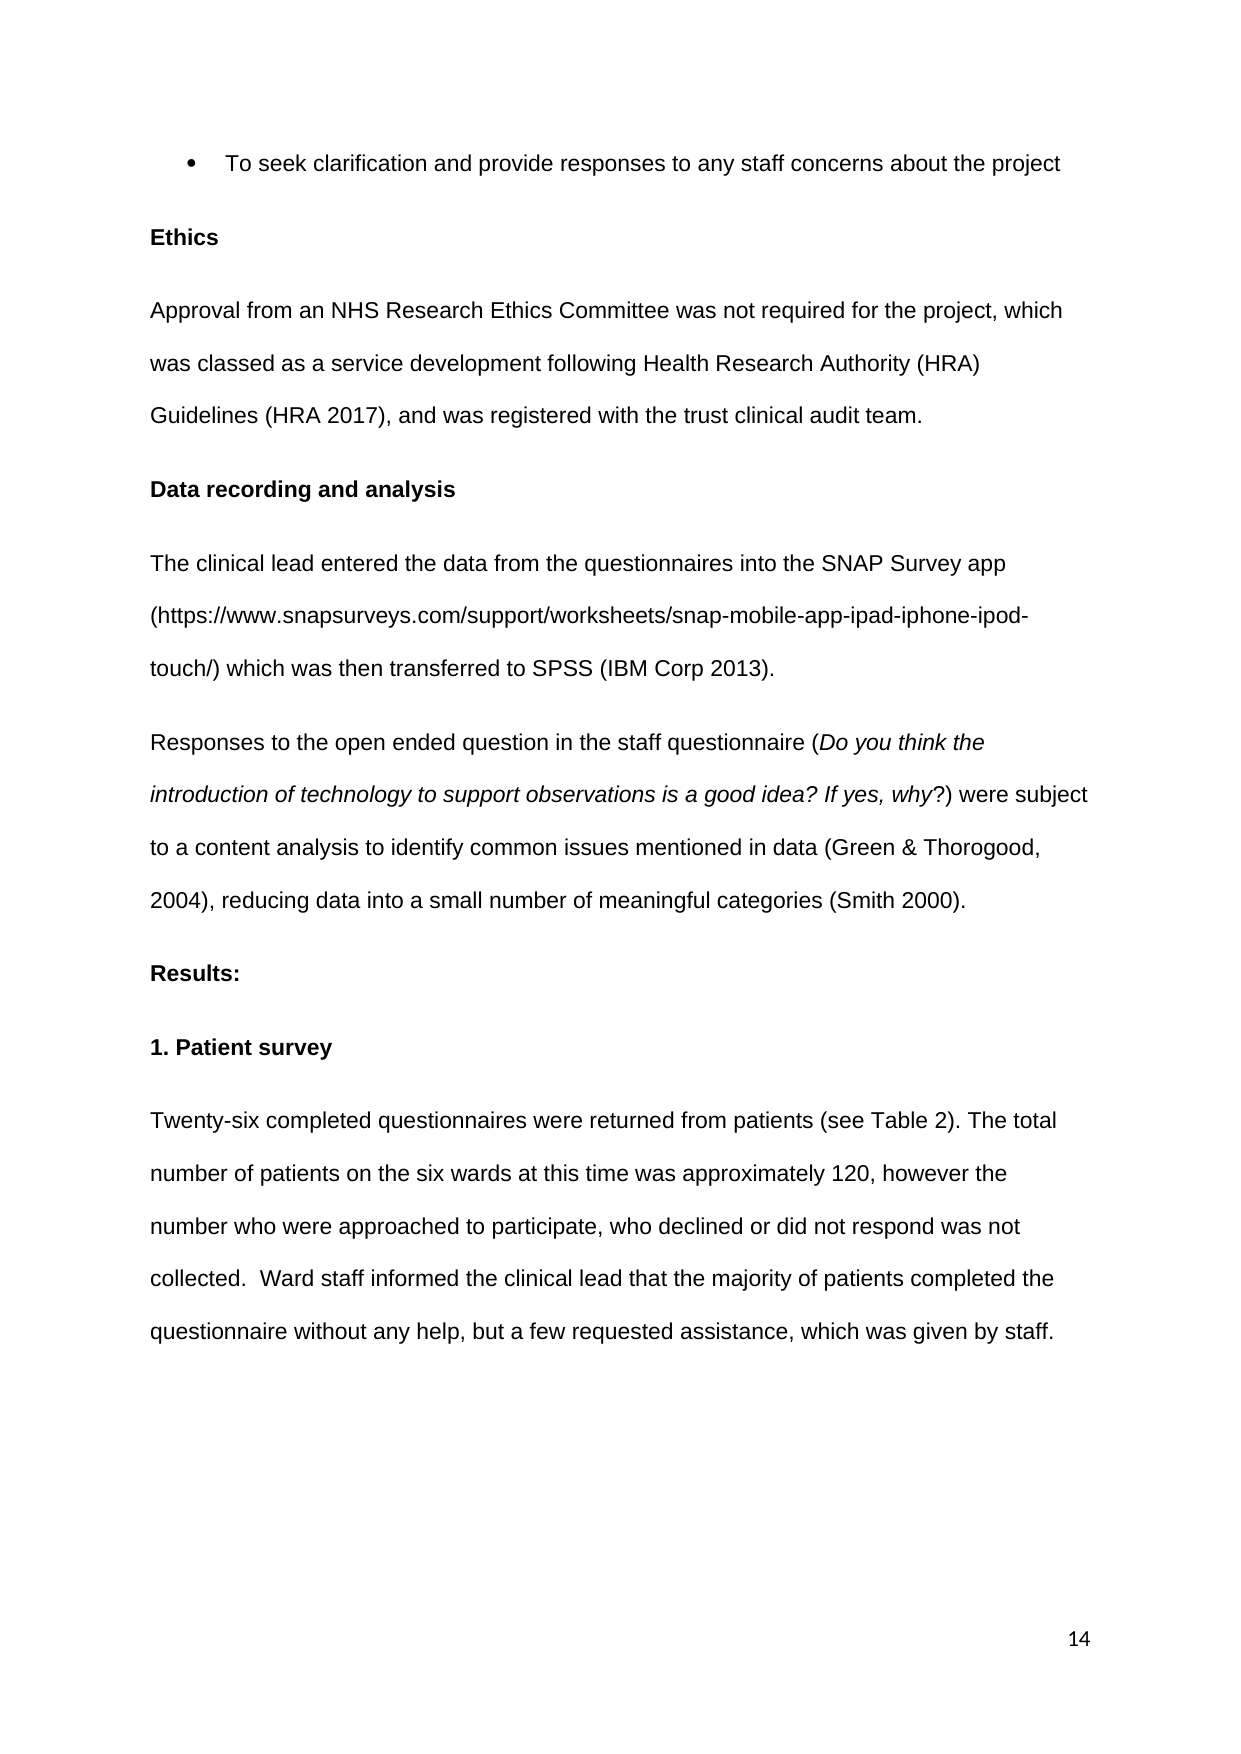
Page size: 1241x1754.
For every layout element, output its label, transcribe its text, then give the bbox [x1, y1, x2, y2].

text Approval from an NHS Research Ethics Committee was not required for the project, which was classed as a service development following Health Research Authority (HRA) Guidelines (HRA 2017), and was registered with the trust clinical audit team. [150, 297, 1090, 429]
text 1. Patient survey [150, 1034, 1090, 1060]
text Data recording and analysis [150, 476, 1090, 502]
text Ethics [150, 223, 1090, 250]
text The clinical lead entered the data from the questionnaires into the SNAP Survey app (https://www.snapsurveys.com/support/worksheets/snap-mobile-app-ipad-iphone-ipod-touch/) which was then transferred to SPSS (IBM Corp 2013). [150, 549, 1090, 681]
list To seek clarification and provide responses to any staff concerns about the project [187, 150, 1090, 176]
text Responses to the open ended question in the staff questionnaire (Do you think the introduction of technology to support observations is a good idea? If yes, why?) were subject to a content analysis to identify common issues mentioned in data (Green & Thorogood, 2004), reducing data into a small number of meaningful categories (Smith 2000). [150, 728, 1090, 913]
text Twenty-six completed questionnaires were returned from patients (see Table 2). The total number of patients on the six wards at this time was approximately 120, however the number who were approached to participate, who declined or did not respond was not collected. Ward staff informed the clinical lead that the majority of patients completed the questionnaire without any help, but a few requested assistance, which was given by staff. [150, 1107, 1090, 1344]
text Results: [150, 960, 1090, 987]
